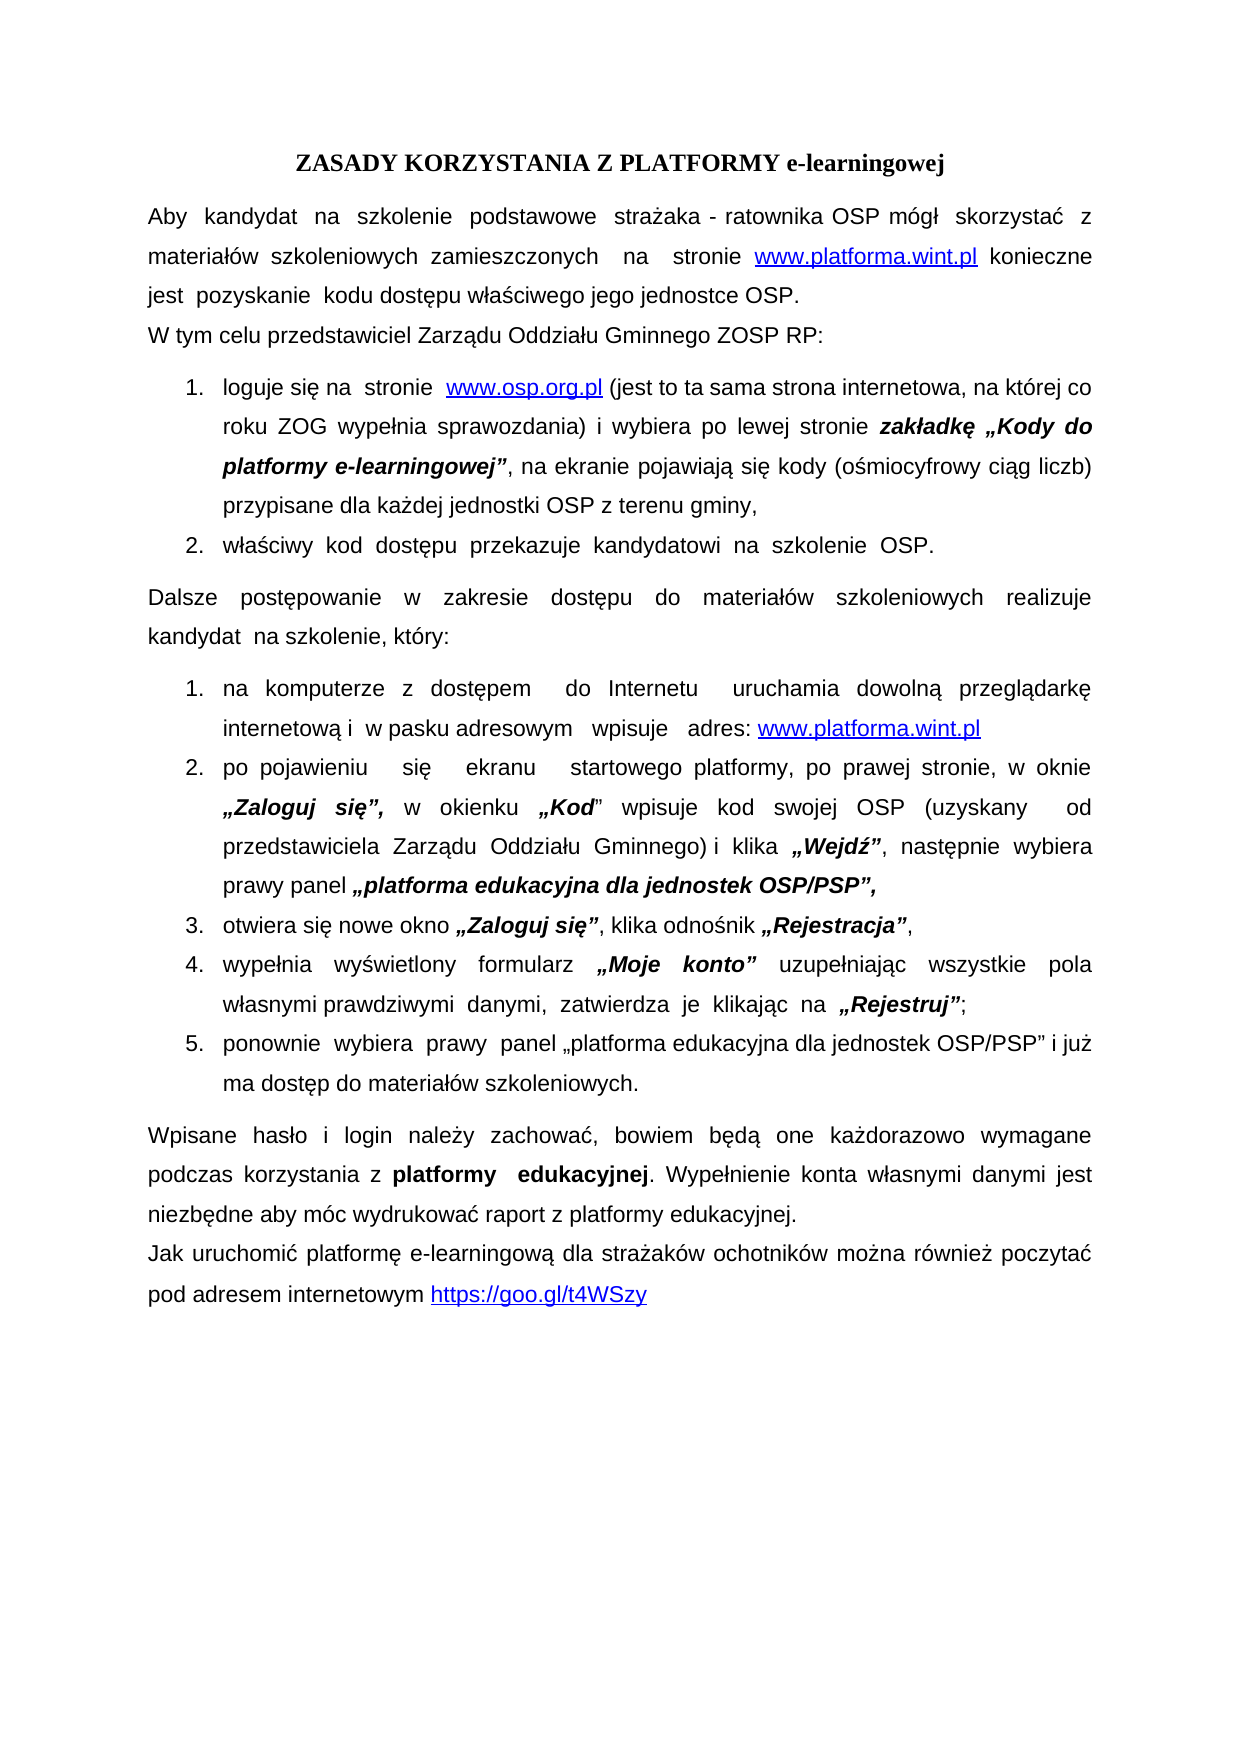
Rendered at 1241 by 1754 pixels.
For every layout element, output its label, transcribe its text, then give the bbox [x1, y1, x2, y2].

text Aby kandydat na szkolenie podstawowe strażaka - ratownika OSP mógł skorzystać z materiałów szkoleniowych zamieszczonych na stronie www.platforma.wint.pl konieczne jest pozyskanie kodu dostępu właściwego jego jednostce OSP. [148, 203, 1093, 308]
list właściwy kod dostępu przekazuje kandydatowi na szkolenie OSP. [185, 532, 1093, 558]
list otwiera się nowe okno „Zaloguj się”, klika odnośnik „Rejestracja”, [185, 912, 1093, 938]
text Wpisane hasło i login należy zachować, bowiem będą one każdorazowo wymagane podczas korzystania z platformy edukacyjnej. Wypełnienie konta własnymi danymi jest niezbędne aby móc wydrukować raport z platformy edukacyjnej. [148, 1122, 1093, 1227]
list na komputerze z dostępem do Internetu uruchamia dowolną przeglądarkę internetową i w pasku adresowym wpisuje adres: www.platforma.wint.pl [185, 675, 1093, 741]
text Jak uruchomić platformę e-learningową dla strażaków ochotników można również poczytać pod adresem internetowym https://goo.gl/t4WSzy [148, 1240, 1093, 1308]
text Dalsze postępowanie w zakresie dostępu do materiałów szkoleniowych realizuje kandydat na szkolenie, który: [148, 583, 1093, 649]
list wypełnia wyświetlony formularz „Moje konto” uzupełniając wszystkie pola własnymi prawdziwymi danymi, zatwierdza je klikając na „Rejestruj”; [185, 951, 1093, 1017]
text W tym celu przedstawiciel Zarządu Oddziału Gminnego ZOSP RP: [148, 322, 1093, 348]
text ZASADY KORZYSTANIA Z PLATFORMY e-learningowej [148, 148, 1093, 176]
list po pojawieniu się ekranu startowego platformy, po prawej stronie, w oknie „Zaloguj się”, w okienku „Kod” wpisuje kod swojej OSP (uzyskany od przedstawiciela Zarządu Oddziału Gminnego) i klika „Wejdź”, następnie wybiera prawy panel „platforma edukacyjna dla jednostek OSP/PSP”, [185, 754, 1093, 899]
list ponownie wybiera prawy panel „platforma edukacyjna dla jednostek OSP/PSP” i już ma dostęp do materiałów szkoleniowych. [185, 1030, 1093, 1096]
list loguje się na stronie www.osp.org.pl (jest to ta sama strona internetowa, na której co roku ZOG wypełnia sprawozdania) i wybiera po lewej stronie zakładkę „Kody do platformy e-learningowej”, na ekranie pojawiają się kody (ośmiocyfrowy ciąg liczb) przypisane dla każdej jednostki OSP z terenu gminy, [185, 374, 1093, 518]
